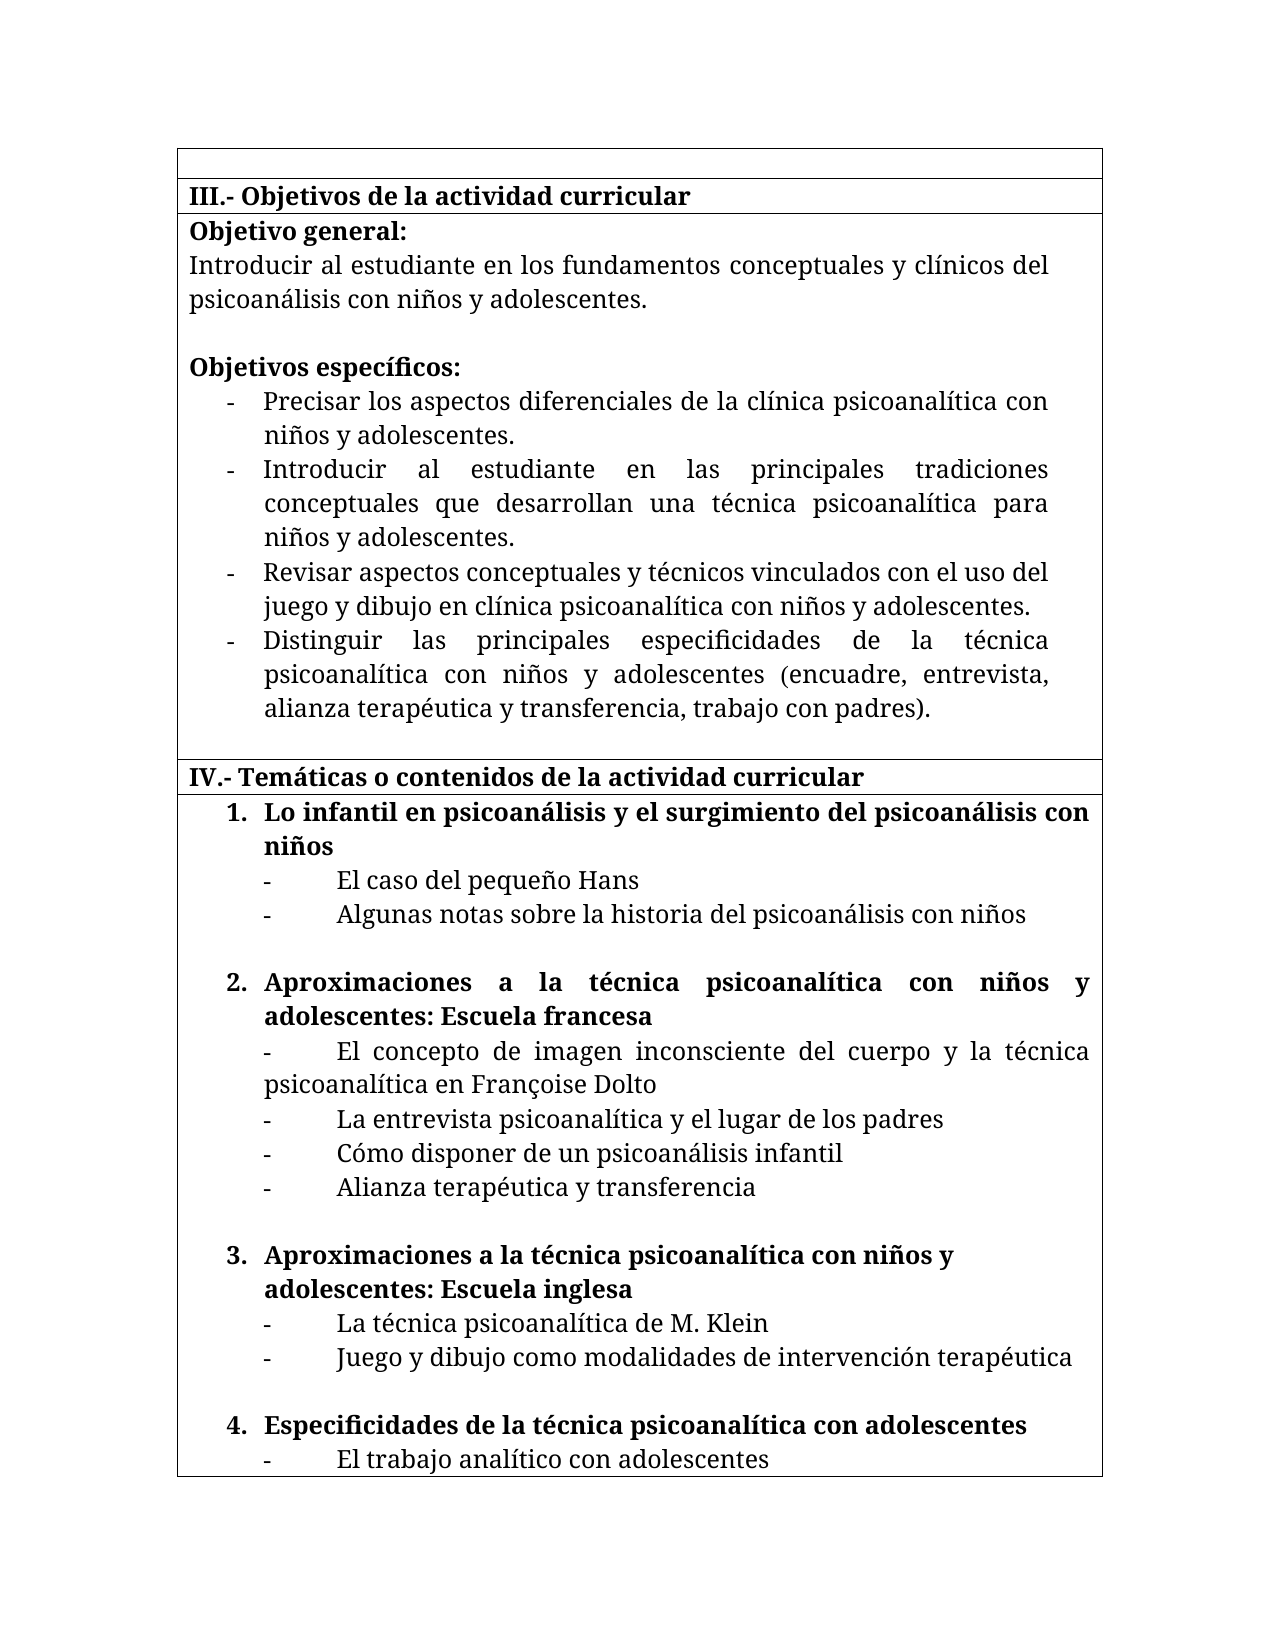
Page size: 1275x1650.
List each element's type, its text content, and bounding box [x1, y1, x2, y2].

table_cell III.- Objetivos de la actividad curricular [178, 179, 1102, 212]
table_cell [178, 149, 1102, 177]
table_cell Objetivo general: Introducir al estudiante en los fundamentos conceptuales y clínicos del psicoanálisis con niños y adolescentes. Objetivos específicos: Precisar los aspectos diferenciales de la clínica psicoanalítica con niños y adolescentes. Introducir al estudiante en las principales tradiciones conceptuales que desarrollan una técnica psicoanalítica para niños y adolescentes. Revisar aspectos conceptuales y técnicos vinculados con el uso del juego y dibujo en clínica psicoanalítica con niños y adolescentes. Distinguir las principales especificidades de la técnica psicoanalítica con niños y adolescentes (encuadre, entrevista, alianza terapéutica y transferencia, trabajo con padres). [178, 214, 1102, 758]
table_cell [178, 795, 1102, 1476]
table_cell IV.- Temáticas o contenidos de la actividad curricular [178, 760, 1102, 794]
